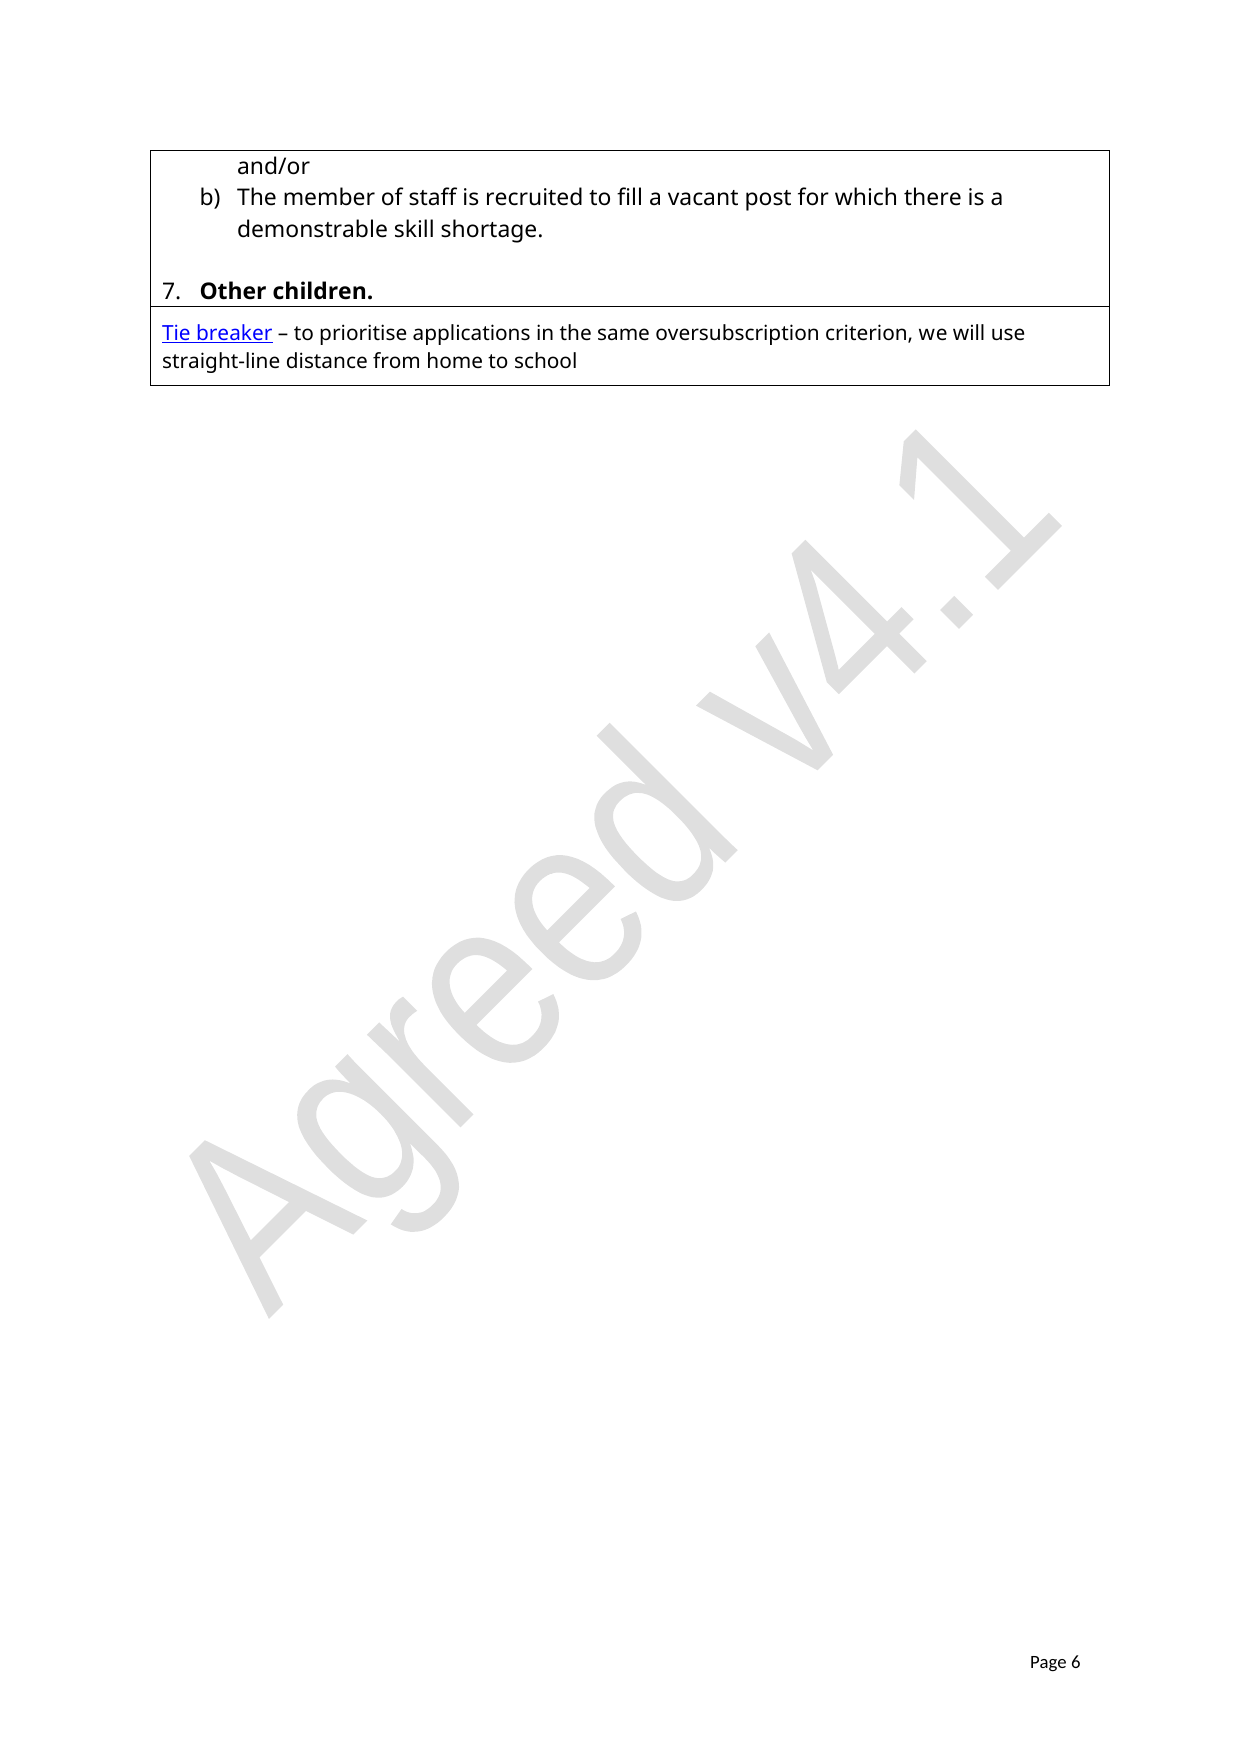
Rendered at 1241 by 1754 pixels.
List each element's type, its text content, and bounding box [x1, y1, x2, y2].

table_cell Tie breaker – to prioritise applications in the same oversubscription criterion, we will use straight-line distance from home to school [151, 307, 1109, 385]
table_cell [151, 151, 1109, 306]
